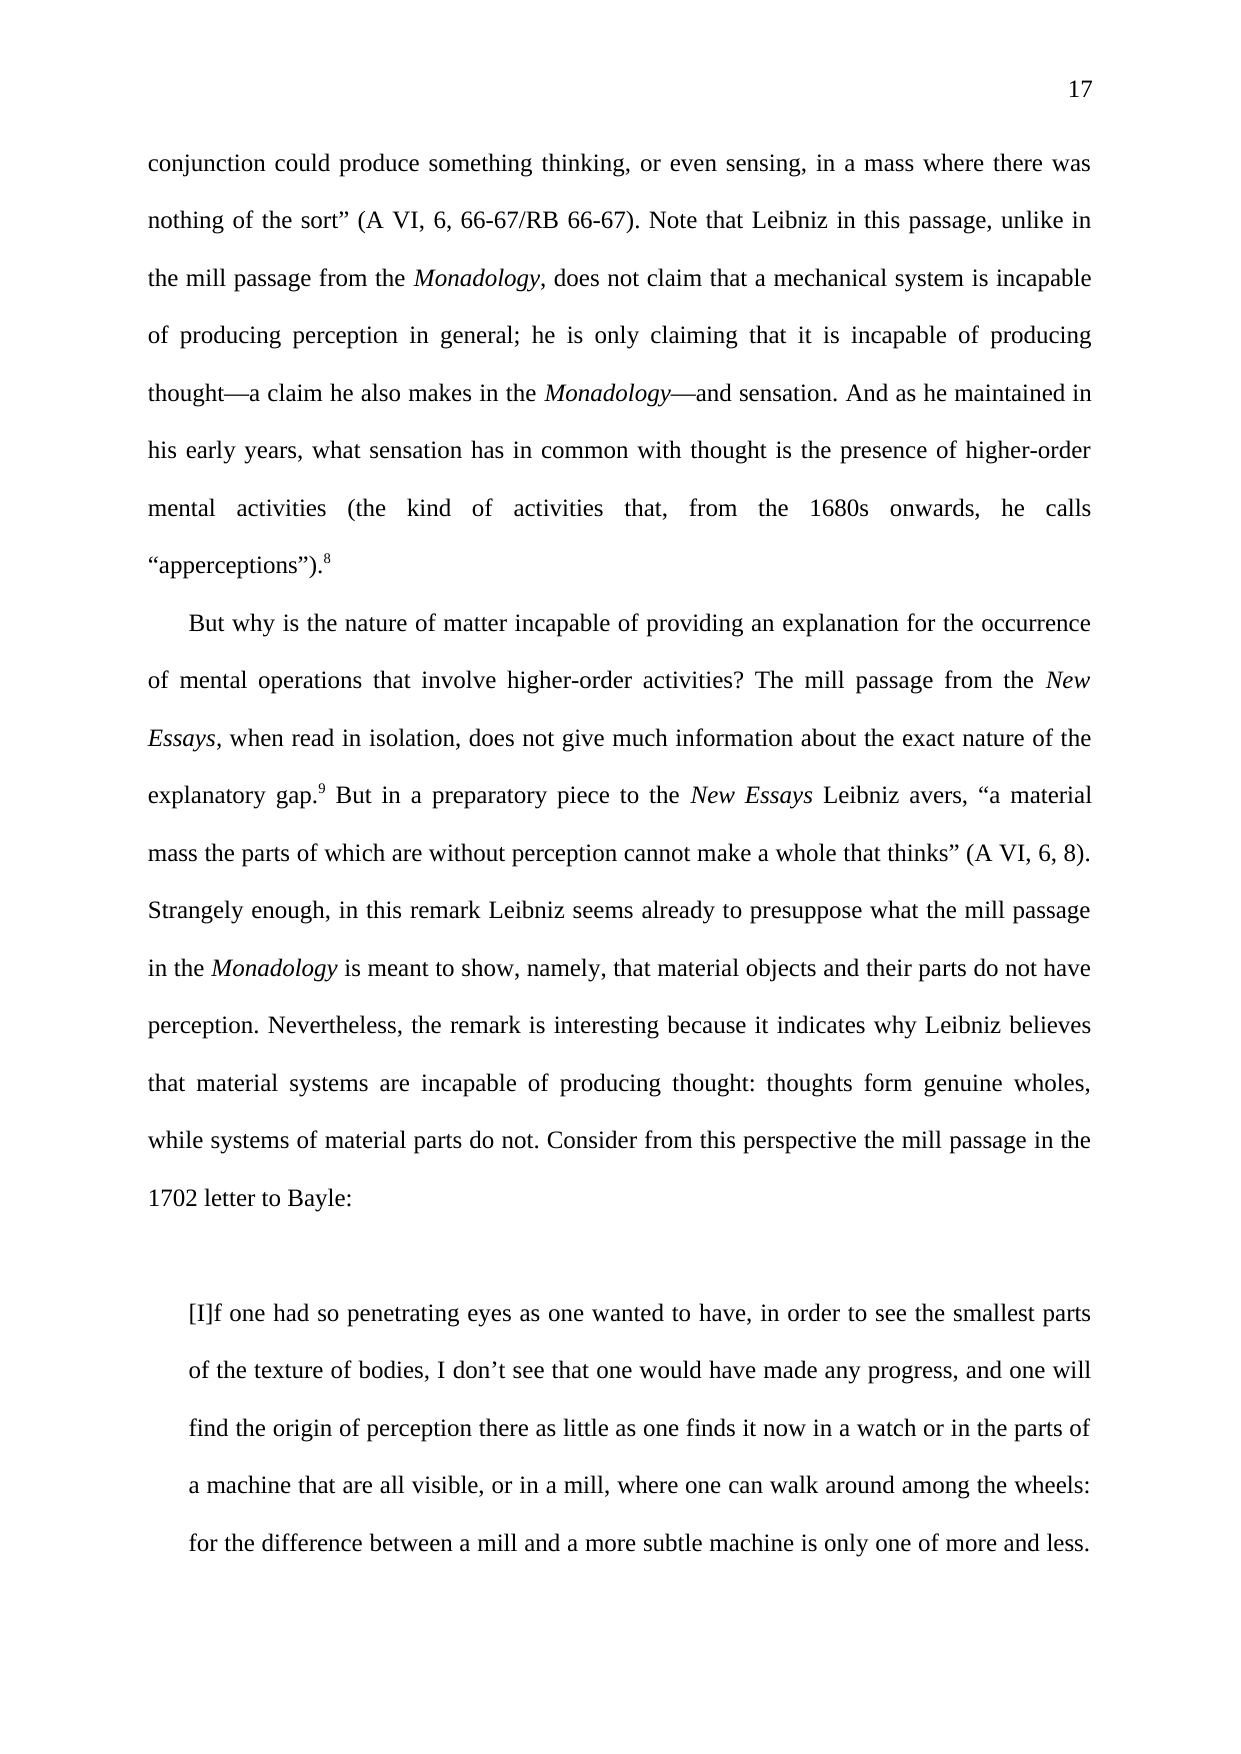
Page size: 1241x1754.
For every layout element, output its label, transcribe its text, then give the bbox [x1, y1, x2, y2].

text But why is the nature of matter incapable of providing an explanation for the occurrence of mental operations that involve higher-order activities? The mill passage from the New Essays, when read in isolation, does not give much information about the exact nature of the explanatory gap. But in a preparatory piece to the New Essays Leibniz avers, “a material mass the parts of which are without perception cannot make a whole that thinks” (A VI, 6, 8). Strangely enough, in this remark Leibniz seems already to presuppose what the mill passage in the Monadology is meant to show, namely, that material objects and their parts do not have perception. Nevertheless, the remark is interesting because it indicates why Leibniz believes that material systems are incapable of producing thought: thoughts form genuine wholes, while systems of material parts do not. Consider from this perspective the mill passage in the 1702 letter to Bayle: [148, 608, 1092, 1211]
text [148, 148, 1092, 579]
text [188, 1298, 1092, 1556]
